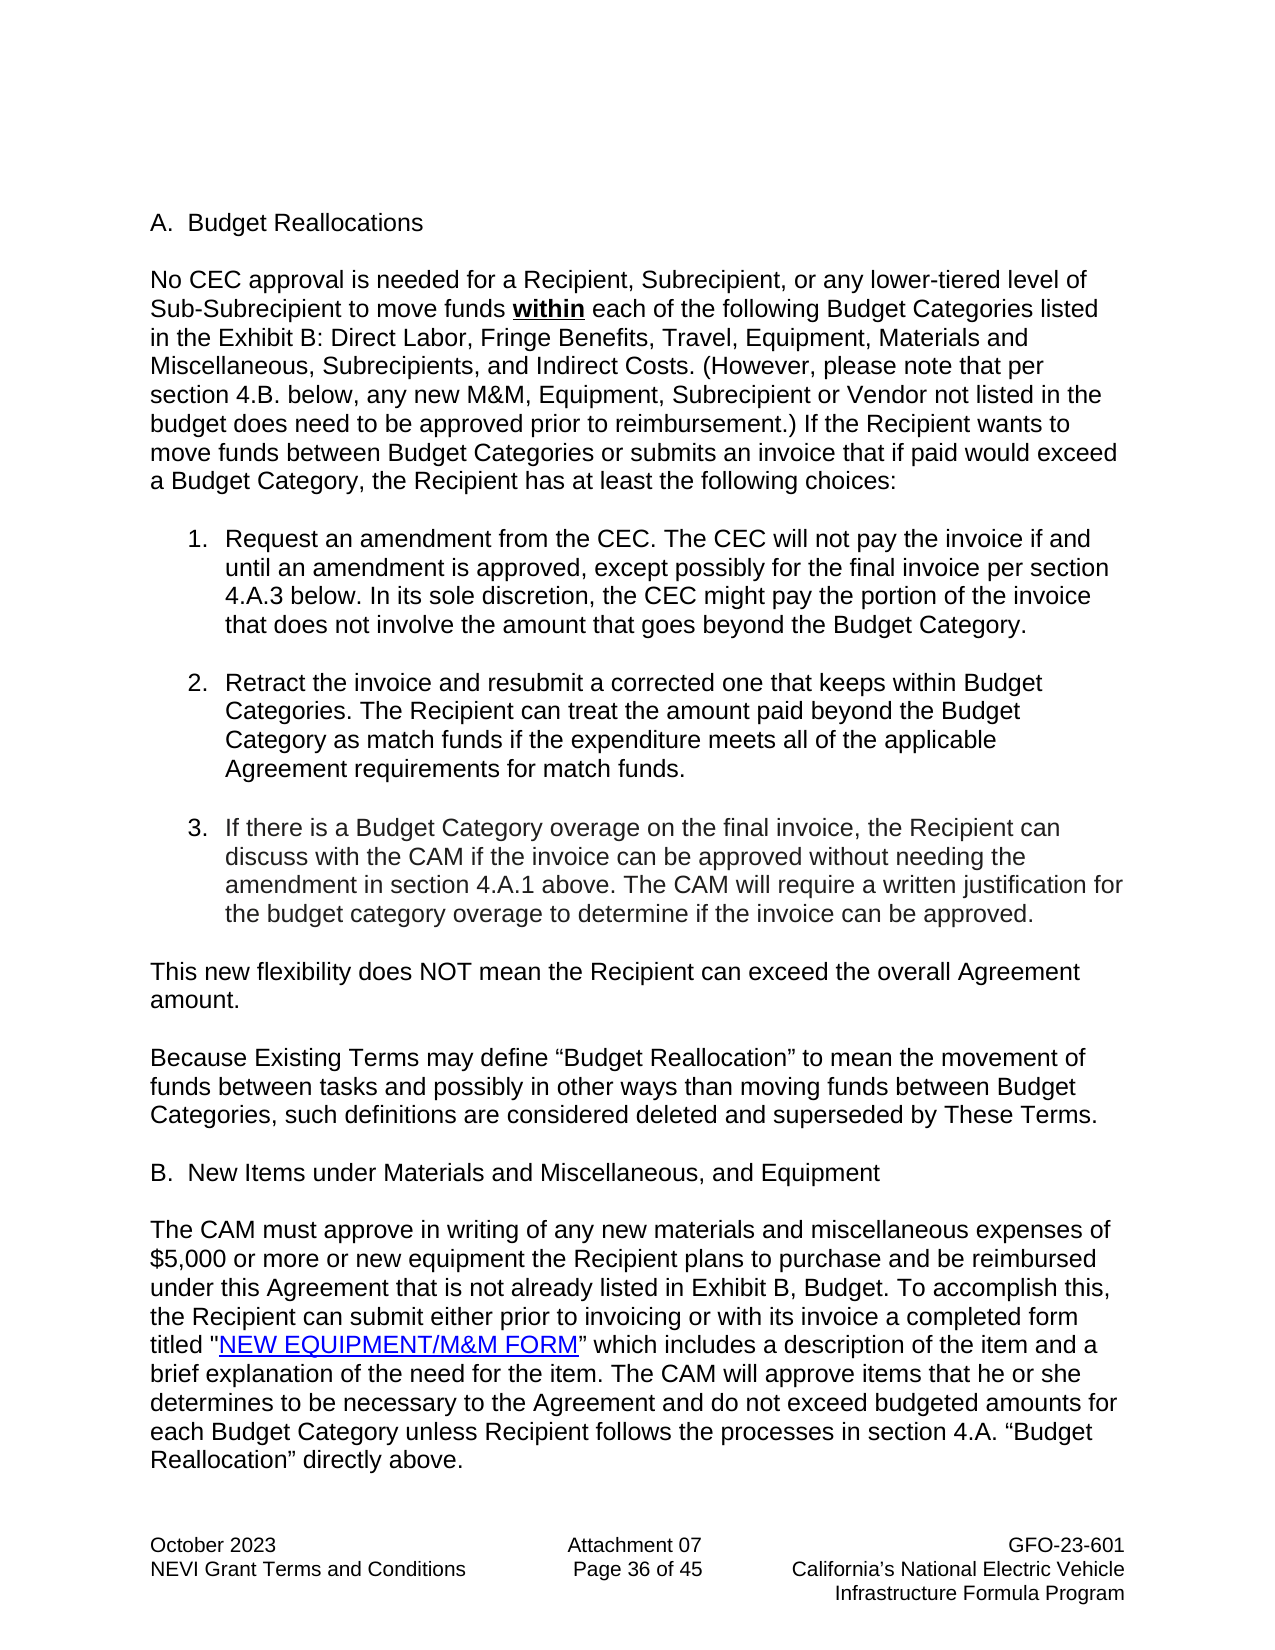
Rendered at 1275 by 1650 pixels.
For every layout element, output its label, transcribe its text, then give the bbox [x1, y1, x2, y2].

list Retract the invoice and resubmit a corrected one that keeps within Budget Categories. The Recipient can treat the amount paid beyond the Budget Category as match funds if the expenditure meets all of the applicable Agreement requirements for match funds. [187, 667, 1125, 782]
list If there is a Budget Category overage on the final invoice, the Recipient can discuss with the CAM if the invoice can be approved without needing the amendment in section 4.A.1 above. The CAM will require a written justification for the budget category overage to determine if the invoice can be approved. [187, 813, 1125, 928]
text Because Existing Terms may define “Budget Reallocation” to mean the movement of funds between tasks and possibly in other ways than moving funds between Budget Categories, such definitions are considered deleted and superseded by These Terms. [150, 1043, 1125, 1129]
text The CAM must approve in writing of any new materials and miscellaneous expenses of $5,000 or more or new equipment the Recipient plans to purchase and be reimbursed under this Agreement that is not already listed in Exhibit B, Budget. To accomplish this, the Recipient can submit either prior to invoicing or with its invoice a completed form titled "NEW EQUIPMENT/M&M FORM” which includes a description of the item and a brief explanation of the need for the item. The CAM will approve items that he or she determines to be necessary to the Agreement and do not exceed budgeted amounts for each Budget Category unless Recipient follows the processes in section 4.A. “Budget Reallocation” directly above. [150, 1216, 1125, 1474]
text This new flexibility does NOT mean the Recipient can exceed the overall Agreement amount. [150, 957, 1125, 1014]
text B. New Items under Materials and Miscellaneous, and Equipment [150, 1158, 1125, 1187]
list Request an amendment from the CEC. The CEC will not pay the invoice if and until an amendment is approved, except possibly for the final invoice per section 4.A.3 below. In its sole discretion, the CEC might pay the portion of the invoice that does not involve the amount that goes beyond the Budget Category. [187, 524, 1125, 639]
text No CEC approval is needed for a Recipient, Subrecipient, or any lower-tiered level of Sub-Subrecipient to move funds within each of the following Budget Categories listed in the Exhibit B: Direct Labor, Fringe Benefits, Travel, Equipment, Materials and Miscellaneous, Subrecipients, and Indirect Costs. (However, please note that per section 4.B. below, any new M&M, Equipment, Subrecipient or Vendor not listed in the budget does need to be approved prior to reimbursement.) If the Recipient wants to move funds between Budget Categories or submits an invoice that if paid would exceed a Budget Category, the Recipient has at least the following choices: [150, 265, 1125, 495]
text A. Budget Reallocations [150, 207, 1125, 236]
